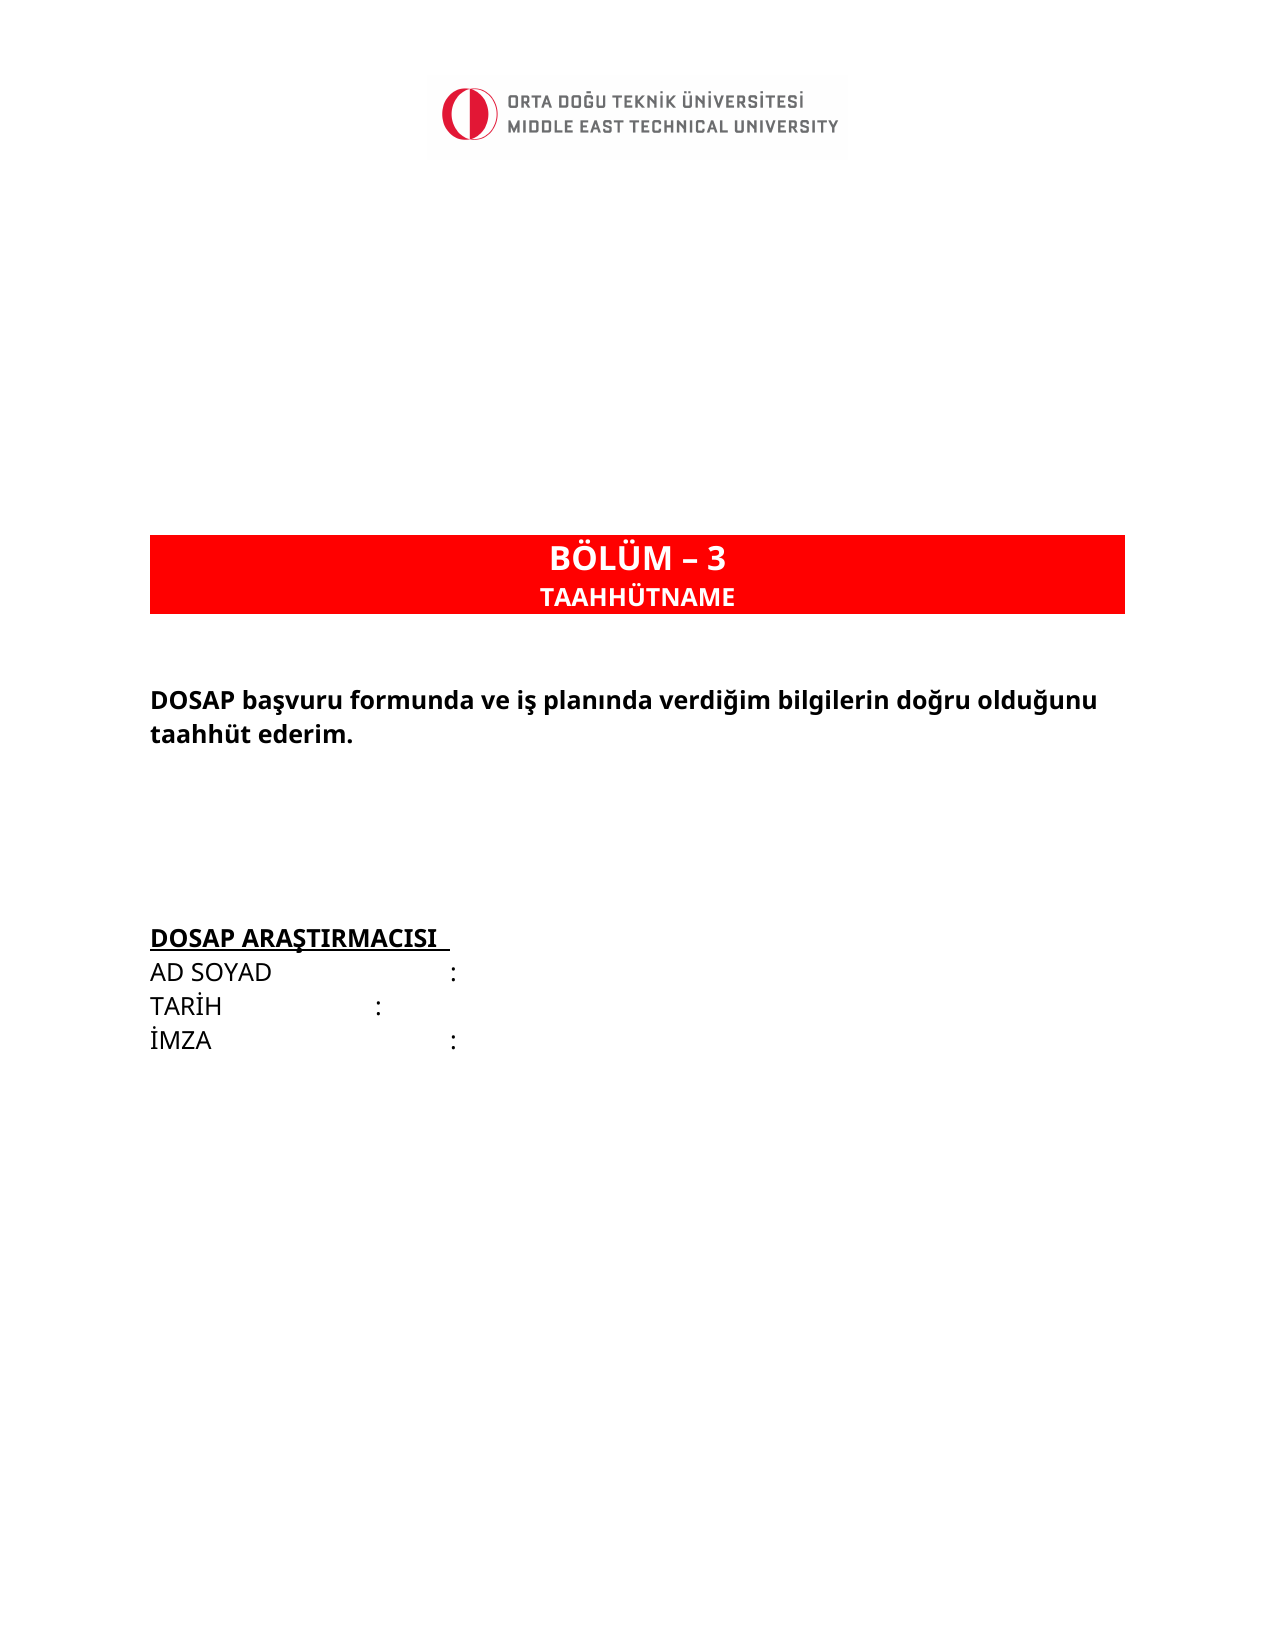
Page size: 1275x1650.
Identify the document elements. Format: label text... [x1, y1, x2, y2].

text DOSAP ARAŞTIRMACISI [150, 921, 1125, 955]
text AD SOYAD : [150, 955, 1125, 989]
text TARİH : [150, 989, 1125, 1023]
text BÖLÜM – 3 [150, 535, 1125, 580]
picture [426, 75, 849, 160]
text DOSAP başvuru formunda ve iş planında verdiğim bilgilerin doğru olduğunu taahhüt ederim. [150, 682, 1125, 750]
text TAAHHÜTNAME [150, 580, 1125, 614]
text İMZA : [150, 1023, 1125, 1057]
